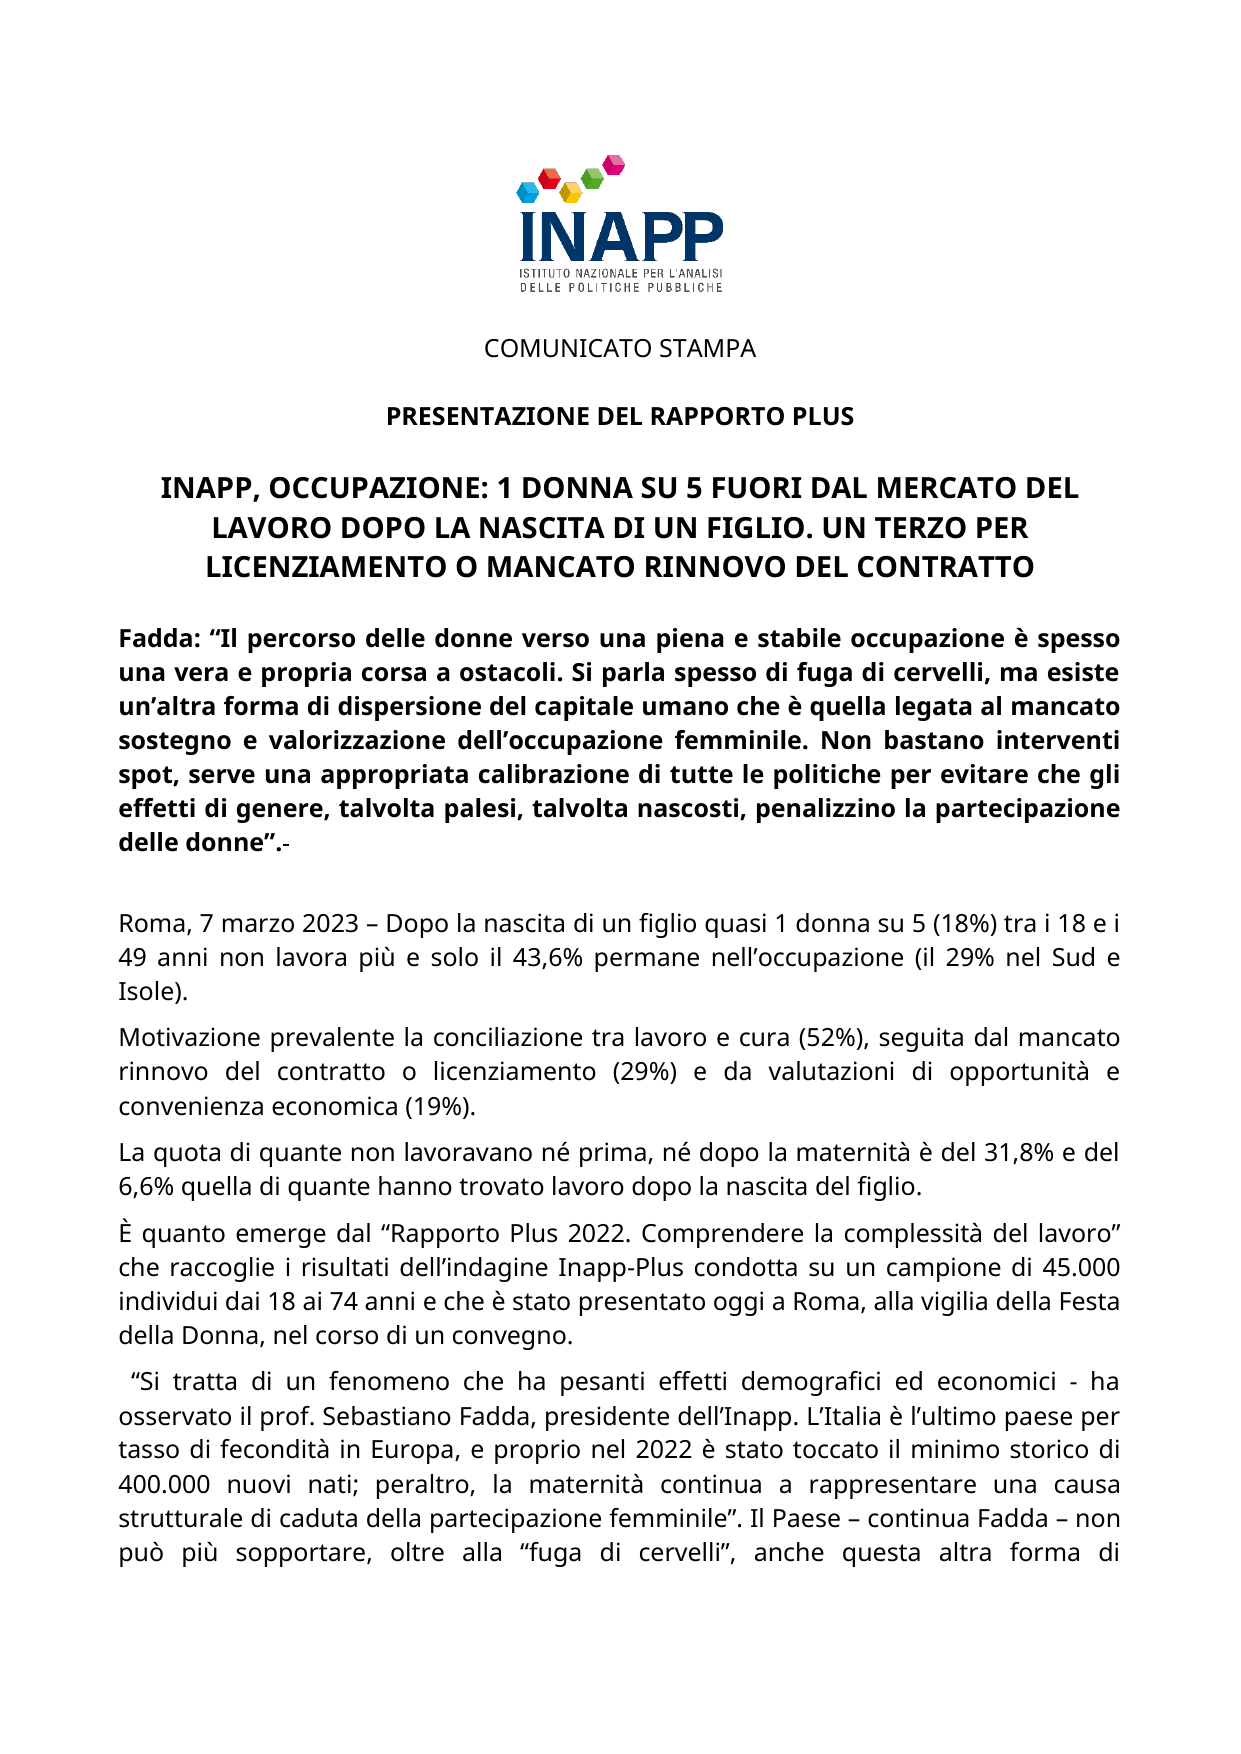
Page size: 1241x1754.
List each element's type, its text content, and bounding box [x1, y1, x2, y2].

text COMUNICATO STAMPA [118, 331, 1122, 365]
text La quota di quante non lavoravano né prima, né dopo la maternità è del 31,8% e del 6,6% quella di quante hanno trovato lavoro dopo la nascita del figlio. [118, 1135, 1122, 1203]
text presentazione del Rapporto Plus [118, 399, 1122, 433]
text Roma, 7 marzo 2023 – Dopo la nascita di un figlio quasi 1 donna su 5 (18%) tra i 18 e i 49 anni non lavora più e solo il 43,6% permane nell’occupazione (il 29% nel Sud e Isole). [118, 905, 1122, 1007]
text Inapp, occupazione: 1 donna su 5 fuori dal mercato del lavoro dopo la nascita di un figlio. un terzo per licenziamento o mancato rinnovo del contratto [118, 467, 1122, 586]
text È quanto emerge dal “Rapporto Plus 2022. Comprendere la complessità del lavoro” che raccoglie i risultati dell’indagine Inapp-Plus condotta su un campione di 45.000 individui dai 18 ai 74 anni e che è stato presentato oggi a Roma, alla vigilia della Festa della Donna, nel corso di un convegno. [118, 1215, 1122, 1352]
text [118, 1364, 1122, 1568]
text Fadda: “Il percorso delle donne verso una piena e stabile occupazione è spesso una vera e propria corsa a ostacoli. Si parla spesso di fuga di cervelli, ma esiste un’altra forma di dispersione del capitale umano che è quella legata al mancato sostegno e valorizzazione dell’occupazione femminile. Non bastano interventi spot, serve una appropriata calibrazione di tutte le politiche per evitare che gli effetti di genere, talvolta palesi, talvolta nascosti, penalizzino la partecipazione delle donne”. [118, 620, 1122, 859]
text Motivazione prevalente la conciliazione tra lavoro e cura (52%), seguita dal mancato rinnovo del contratto o licenziamento (29%) e da valutazioni di opportunità e convenienza economica (19%). [118, 1020, 1122, 1122]
picture [507, 147, 733, 301]
